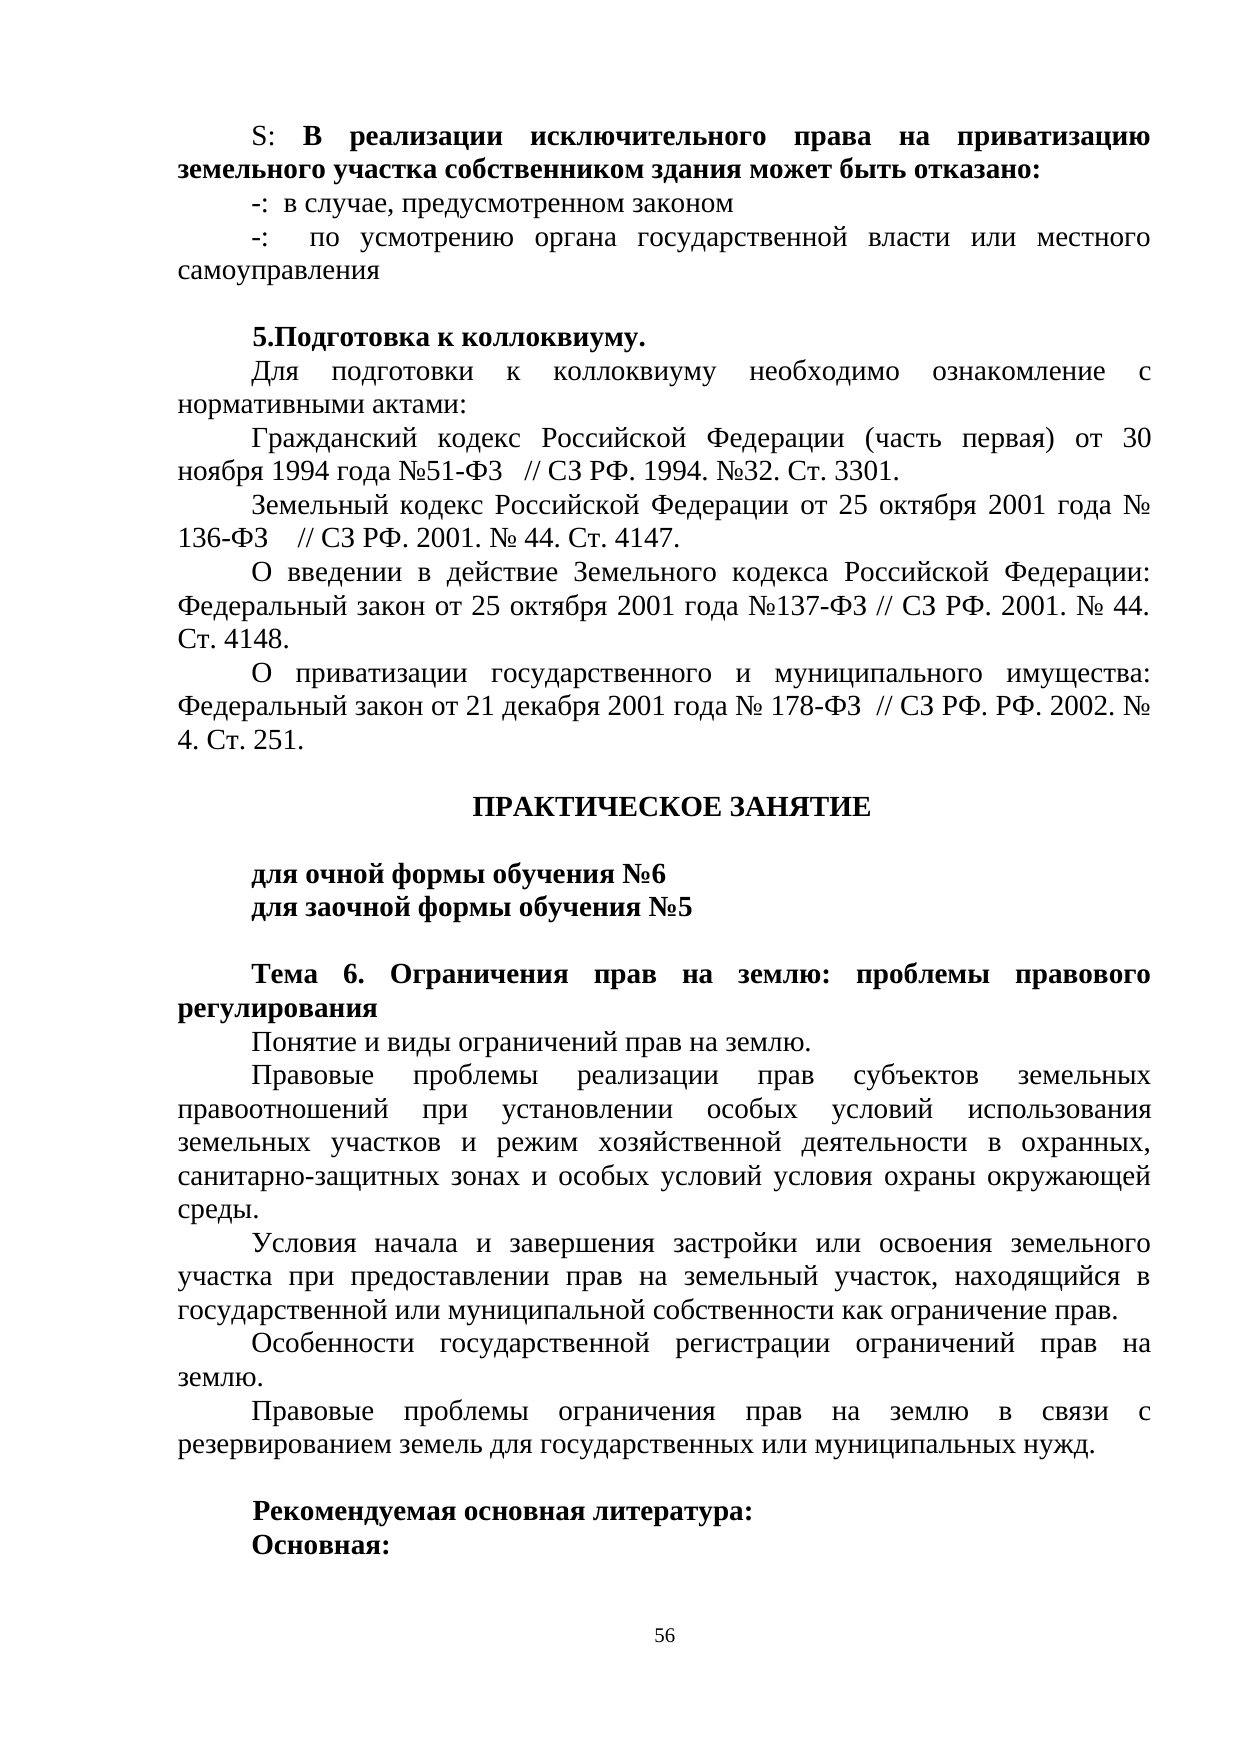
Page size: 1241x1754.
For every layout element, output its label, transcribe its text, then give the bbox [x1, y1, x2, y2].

text О введении в действие Земельного кодекса Российской Федерации: Федеральный закон от 25 октября 2001 года №137-ФЗ // СЗ РФ. 2001. № 44. Ст. 4148. [177, 554, 1152, 655]
text Условия начала и завершения застройки или освоения земельного участка при предоставлении прав на земельный участок, находящийся в государственной или муниципальной собственности как ограничение прав. [177, 1225, 1152, 1326]
text Тема 6. Ограничения прав на землю: проблемы правового регулирования [177, 957, 1152, 1024]
text для очной формы обучения №6 [177, 856, 1152, 889]
text для заочной формы обучения №5 [177, 889, 1152, 923]
text Гражданский кодекс Российской Федерации (часть первая) от 30 ноября 1994 года №51-Ф3 // СЗ РФ. 1994. №32. Ст. 3301. [177, 420, 1152, 487]
text -: в случае, предусмотренном законом [177, 185, 1152, 219]
text Основная: [177, 1527, 1152, 1560]
text ПРАКТИЧЕСКОЕ ЗАНЯТИЕ [177, 789, 1152, 822]
text Понятие и виды ограничений прав на землю. [177, 1024, 1152, 1057]
text Рекомендуемая основная литература: [177, 1493, 1152, 1527]
text Особенности государственной регистрации ограничений прав на землю. [177, 1326, 1152, 1393]
text Земельный кодекс Российской Федерации от 25 октября 2001 года № 136-ФЗ // СЗ РФ. 2001. № 44. Ст. 4147. [177, 487, 1152, 554]
text О приватизации государственного и муниципального имущества: Федеральный закон от 21 декабря 2001 года № 178-ФЗ // СЗ РФ. РФ. 2002. № 4. Ст. 251. [177, 655, 1152, 755]
text Правовые проблемы ограничения прав на землю в связи с резервированием земель для государственных или муниципальных нужд. [177, 1393, 1152, 1460]
text -: по усмотрению органа государственной власти или местного самоуправления [177, 219, 1152, 286]
text S: В реализации исключительного права на приватизацию земельного участка собственником здания может быть отказано: [177, 118, 1152, 185]
text Для подготовки к коллоквиуму необходимо ознакомление с нормативными актами: [177, 353, 1152, 420]
text 5.Подготовка к коллоквиуму. [177, 319, 1152, 353]
text Правовые проблемы реализации прав субъектов земельных правоотношений при установлении особых условий использования земельных участков и режим хозяйственной деятельности в охранных, санитарно-защитных зонах и особых условий условия охраны окружающей среды. [177, 1057, 1152, 1225]
